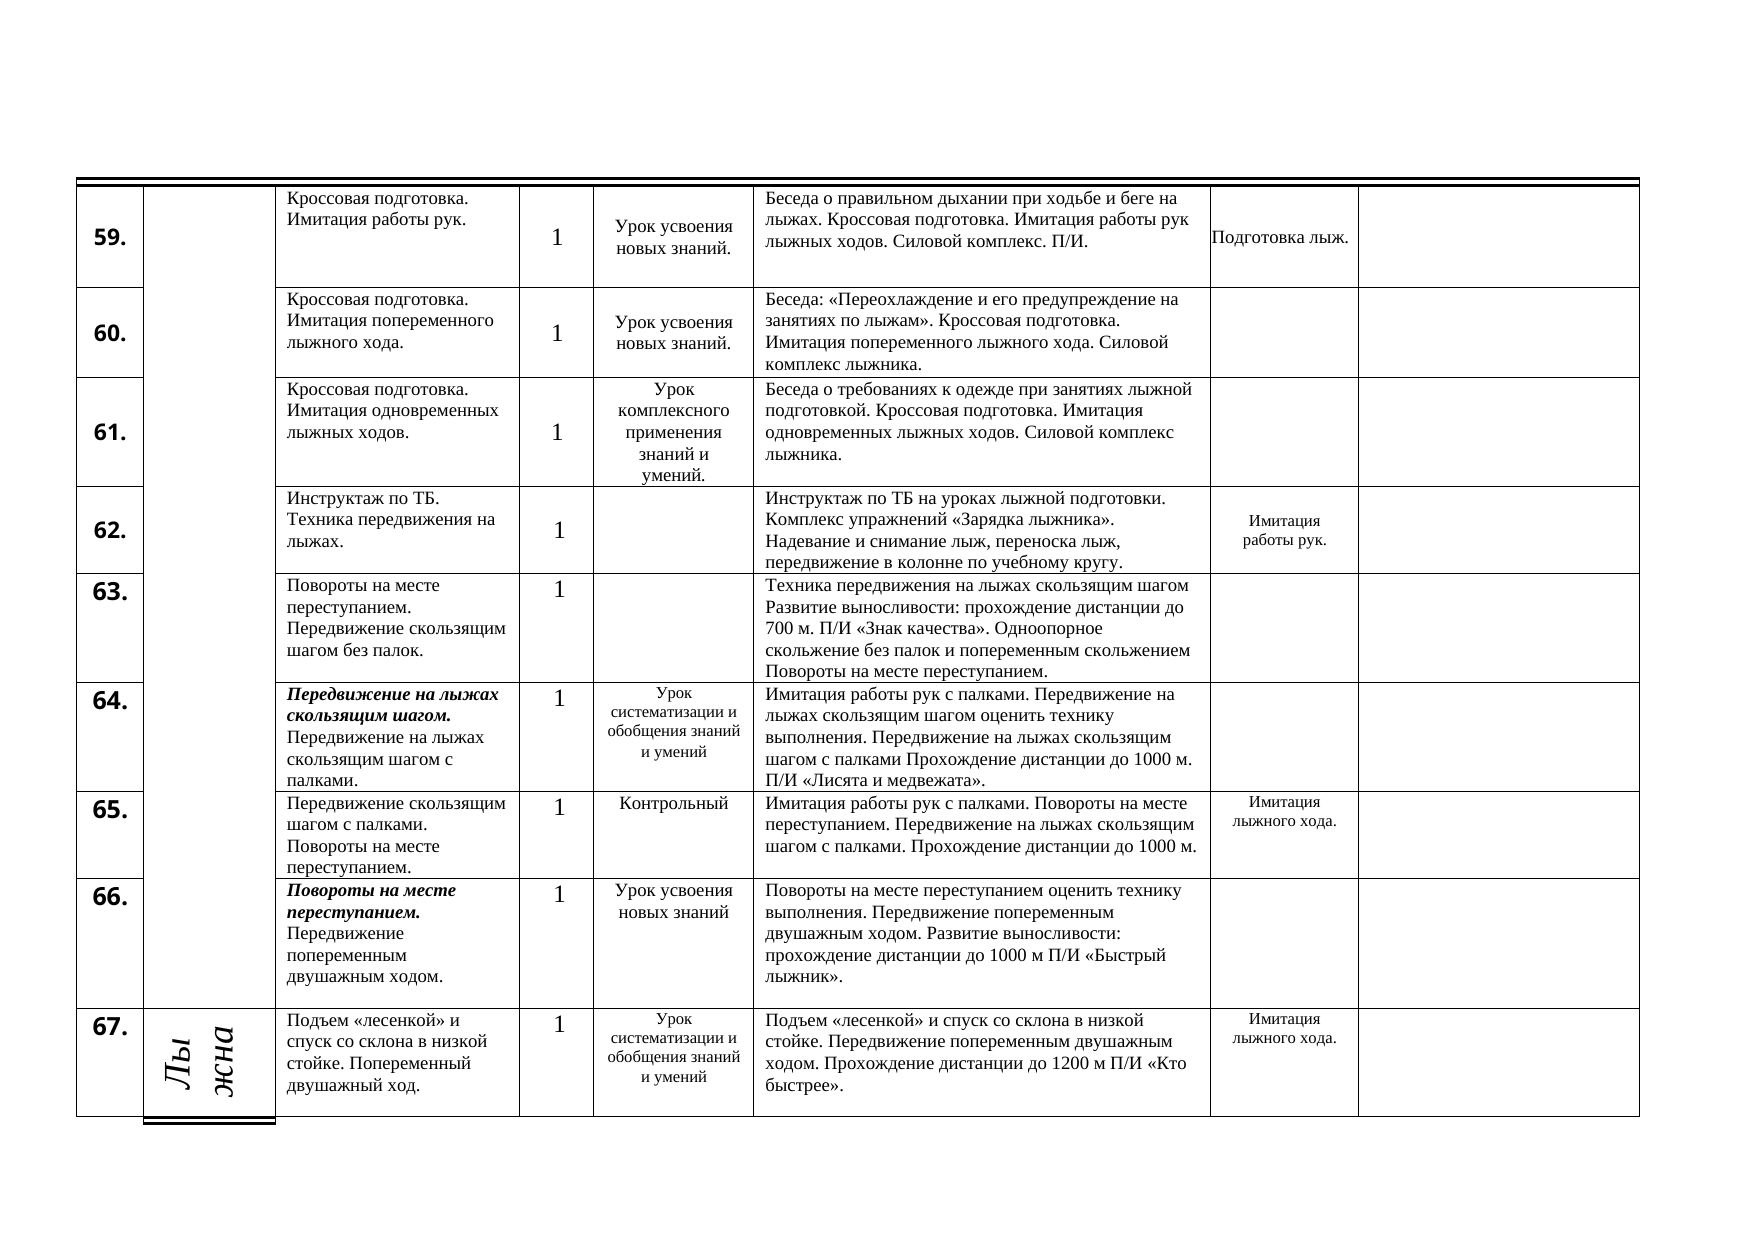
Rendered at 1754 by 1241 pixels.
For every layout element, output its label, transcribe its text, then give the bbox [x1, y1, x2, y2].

table_cell [1359, 792, 1639, 878]
table_cell 62. [77, 487, 143, 573]
table_cell Имитация лыжного хода. [1211, 1009, 1358, 1116]
table_cell Повороты на месте переступанием. Передвижение скользящим шагом без палок. [276, 574, 519, 682]
table_cell [1359, 288, 1639, 377]
table_cell Передвижение скользящим шагом с палками. Повороты на месте переступанием. [276, 792, 519, 878]
table_cell 61. [77, 378, 143, 486]
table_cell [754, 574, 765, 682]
table_cell 1 [520, 879, 593, 1008]
table_cell Повороты на месте переступанием оценить технику выполнения. Передвижение попеременным двушажным ходом. Развитие выносливости: прохождение дистанции до 1000 м П/И «Быстрый лыжник». [754, 879, 1210, 1008]
table_cell Подъем «лесенкой» и спуск со склона в низкой стойке. Попеременный двушажный ход. [276, 1009, 519, 1116]
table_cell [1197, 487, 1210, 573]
table_cell 1 [520, 288, 593, 377]
table_cell Подготовка лыж. [1211, 187, 1358, 287]
table_cell [1211, 683, 1358, 791]
table_cell Передвижение на лыжах скользящим шагом. Передвижение на лыжах скользящим шагом с палками. [276, 683, 519, 791]
table_cell Подъем «лесенкой» и спуск со склона в низкой стойке. Передвижение попеременным двушажным ходом. Прохождение дистанции до 1200 м П/И «Кто быстрее». [754, 1009, 1210, 1116]
table_cell Урок усвоения новых знаний [594, 879, 753, 1008]
table_cell Кроссовая подготовка. Имитация одновременных лыжных ходов. [276, 378, 519, 486]
table_cell [594, 487, 753, 573]
table_cell Инструктаж по ТБ. Техника передвижения на лыжах. [276, 487, 519, 573]
table_cell [594, 574, 753, 682]
table_cell Имитация работы рук с палками. Повороты на месте переступанием. Передвижение на лыжах скользящим шагом с палками. Прохождение дистанции до 1000 м. [754, 792, 1210, 878]
table_cell Урок усвоения новых знаний. [594, 288, 753, 377]
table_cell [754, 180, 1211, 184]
table_cell [1359, 1009, 1639, 1116]
table_cell [1359, 187, 1639, 287]
table_cell [1211, 378, 1358, 486]
table_cell 60. [77, 288, 143, 377]
table_cell Лыжная подготовка [144, 1009, 275, 1116]
table_cell 1 [520, 487, 593, 573]
table_cell Беседа о правильном дыхании при ходьбе и беге на лыжах. Кроссовая подготовка. Имитация работы рук лыжных ходов. Силовой комплекс. П/И. [754, 187, 1210, 287]
table_cell 1 [520, 378, 593, 486]
table_cell Кроссовая подготовка. Имитация работы рук. [276, 187, 519, 287]
table_cell 1 [520, 187, 593, 287]
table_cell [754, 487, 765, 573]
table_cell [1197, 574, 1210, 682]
table_cell 1 [520, 683, 593, 791]
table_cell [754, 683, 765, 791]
table_cell 63. [77, 574, 143, 682]
table_cell Имитация работы рук. [1211, 487, 1358, 573]
table_cell Беседа о требованиях к одежде при занятиях лыжной подготовкой. Кроссовая подготовка. Имитация одновременных лыжных ходов. Силовой комплекс лыжника. [754, 378, 1210, 486]
table_cell [1211, 879, 1358, 1008]
table_cell 1 [520, 792, 593, 878]
table_cell Урок комплексного применения знаний и умений. [594, 378, 753, 486]
table_cell Кроссовая подготовка. Имитация попеременного лыжного хода. [276, 288, 519, 377]
table_cell 64. [77, 683, 143, 791]
table_cell [1211, 574, 1358, 682]
table_cell 67. [77, 1009, 143, 1116]
table_cell 65. [77, 792, 143, 878]
table_cell [1211, 288, 1358, 377]
table_cell [1359, 487, 1639, 573]
table_cell 1 [520, 574, 593, 682]
table_cell [1359, 180, 1639, 184]
table_cell [143, 180, 275, 184]
table_cell Имитация лыжного хода. [1211, 792, 1358, 878]
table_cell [594, 1009, 753, 1116]
table_cell Повороты на месте переступанием. Передвижение попеременным двушажным ходом. [276, 879, 519, 1008]
table_cell [1359, 574, 1639, 682]
table_cell [144, 187, 275, 1008]
table_cell Контрольный [594, 792, 753, 878]
table_cell Беседа: «Переохлаждение и его предупреждение на занятиях по лыжам». Кроссовая подготовка. Имитация попеременного лыжного хода. Силовой комплекс лыжника. [754, 288, 1210, 377]
table_cell 59. [77, 187, 143, 287]
table_cell Урок усвоения новых знаний. [594, 187, 753, 287]
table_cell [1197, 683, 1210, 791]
table_cell 66. [77, 879, 143, 1008]
table_cell [1359, 683, 1639, 791]
table_cell 1 [520, 1009, 593, 1116]
table_cell [1359, 378, 1639, 486]
table_cell [1359, 879, 1639, 1008]
table_cell Урок систематизации и обобщения знаний и умений [594, 683, 753, 791]
